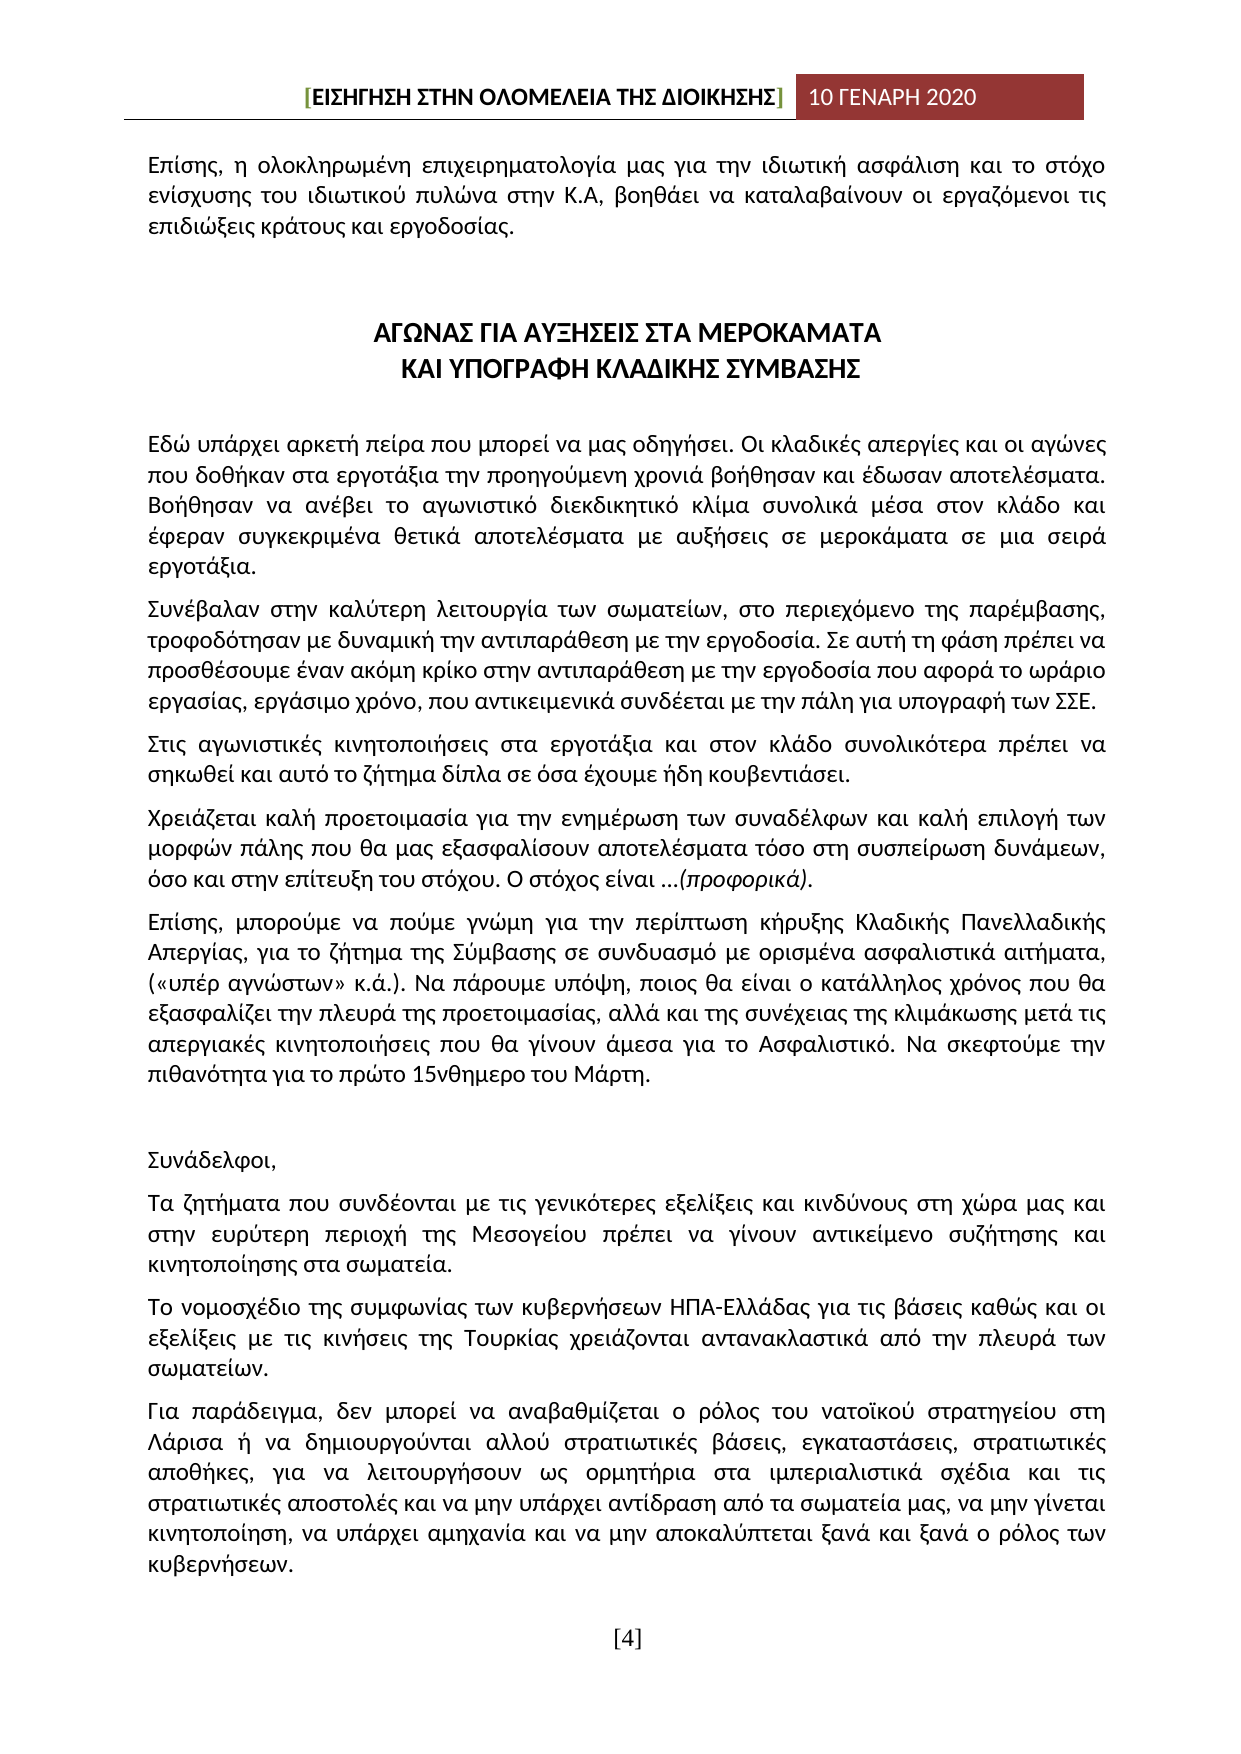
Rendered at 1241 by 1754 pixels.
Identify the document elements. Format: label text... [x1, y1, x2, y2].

text Συνάδελφοι, [148, 1144, 1107, 1175]
list Συνέβαλαν στην καλύτερη λειτουργία των σωματείων, στο περιεχόμενο της παρέμβασης, τροφοδότησαν με δυναμική την αντιπαράθεση με την εργοδοσία. Σε αυτή τη φάση πρέπει να προσθέσουμε έναν ακόμη κρίκο στην αντιπαράθεση με την εργοδοσία που αφορά το ωράριο εργασίας, εργάσιμο χρόνο, που αντικειμενικά συνδέεται με την πάλη για υπογραφή των ΣΣΕ. [148, 593, 1107, 716]
list Χρειάζεται καλή προετοιμασία για την ενημέρωση των συναδέλφων και καλή επιλογή των μορφών πάλης που θα μας εξασφαλίσουν αποτελέσματα τόσο στη συσπείρωση δυνάμεων, όσο και στην επίτευξη του στόχου. Ο στόχος είναι …(προφορικά). [148, 802, 1107, 893]
text Επίσης, η ολοκληρωμένη επιχειρηματολογία μας για την ιδιωτική ασφάλιση και το στόχο ενίσχυσης του ιδιωτικού πυλώνα στην Κ.Α, βοηθάει να καταλαβαίνουν οι εργαζόμενοι τις επιδιώξεις κράτους και εργοδοσίας. [148, 149, 1107, 241]
text ΑΓΩΝΑΣ ΓΙΑ ΑΥΞΗΣΕΙΣ ΣΤΑ ΜΕΡΟΚΑΜΑΤΑ [148, 314, 1107, 350]
list Το νομοσχέδιο της συμφωνίας των κυβερνήσεων ΗΠΑ-Ελλάδας για τις βάσεις καθώς και οι εξελίξεις με τις κινήσεις της Τουρκίας χρειάζονται αντανακλαστικά από την πλευρά των σωματείων. [148, 1291, 1107, 1383]
list Στις αγωνιστικές κινητοποιήσεις στα εργοτάξια και στον κλάδο συνολικότερα πρέπει να σηκωθεί και αυτό το ζήτημα δίπλα σε όσα έχουμε ήδη κουβεντιάσει. [148, 728, 1107, 789]
text Τα ζητήματα που συνδέονται με τις γενικότερες εξελίξεις και κινδύνους στη χώρα μας και στην ευρύτερη περιοχή της Μεσογείου πρέπει να γίνουν αντικείμενο συζήτησης και κινητοποίησης στα σωματεία. [148, 1187, 1107, 1279]
list Επίσης, μπορούμε να πούμε γνώμη για την περίπτωση κήρυξης Κλαδικής Πανελλαδικής Απεργίας, για το ζήτημα της Σύμβασης σε συνδυασμό με ορισμένα ασφαλιστικά αιτήματα, («υπέρ αγνώστων» κ.ά.). Να πάρουμε υπόψη, ποιος θα είναι ο κατάλληλος χρόνος που θα εξασφαλίζει την πλευρά της προετοιμασίας, αλλά και της συνέχειας της κλιμάκωσης μετά τις απεργιακές κινητοποιήσεις που θα γίνουν άμεσα για το Ασφαλιστικό. Να σκεφτούμε την πιθανότητα για το πρώτο 15νθημερο του Μάρτη. [148, 906, 1107, 1089]
list Για παράδειγμα, δεν μπορεί να αναβαθμίζεται ο ρόλος του νατοϊκού στρατηγείου στη Λάρισα ή να δημιουργούνται αλλού στρατιωτικές βάσεις, εγκαταστάσεις, στρατιωτικές αποθήκες, για να λειτουργήσουν ως ορμητήρια στα ιμπεριαλιστικά σχέδια και τις στρατιωτικές αποστολές και να μην υπάρχει αντίδραση από τα σωματεία μας, να μην γίνεται κινητοποίηση, να υπάρχει αμηχανία και να μην αποκαλύπτεται ξανά και ξανά ο ρόλος των κυβερνήσεων. [148, 1396, 1107, 1579]
list Εδώ υπάρχει αρκετή πείρα που μπορεί να μας οδηγήσει. Οι κλαδικές απεργίες και οι αγώνες που δοθήκαν στα εργοτάξια την προηγούμενη χρονιά βοήθησαν και έδωσαν αποτελέσματα. Βοήθησαν να ανέβει το αγωνιστικό διεκδικητικό κλίμα συνολικά μέσα στον κλάδο και έφεραν συγκεκριμένα θετικά αποτελέσματα με αυξήσεις σε μεροκάματα σε μια σειρά εργοτάξια. [148, 428, 1107, 581]
text ΚΑΙ ΥΠΟΓΡΑΦΗ ΚΛΑΔΙΚΗΣ ΣΥΜΒΑΣΗΣ [148, 350, 1107, 385]
